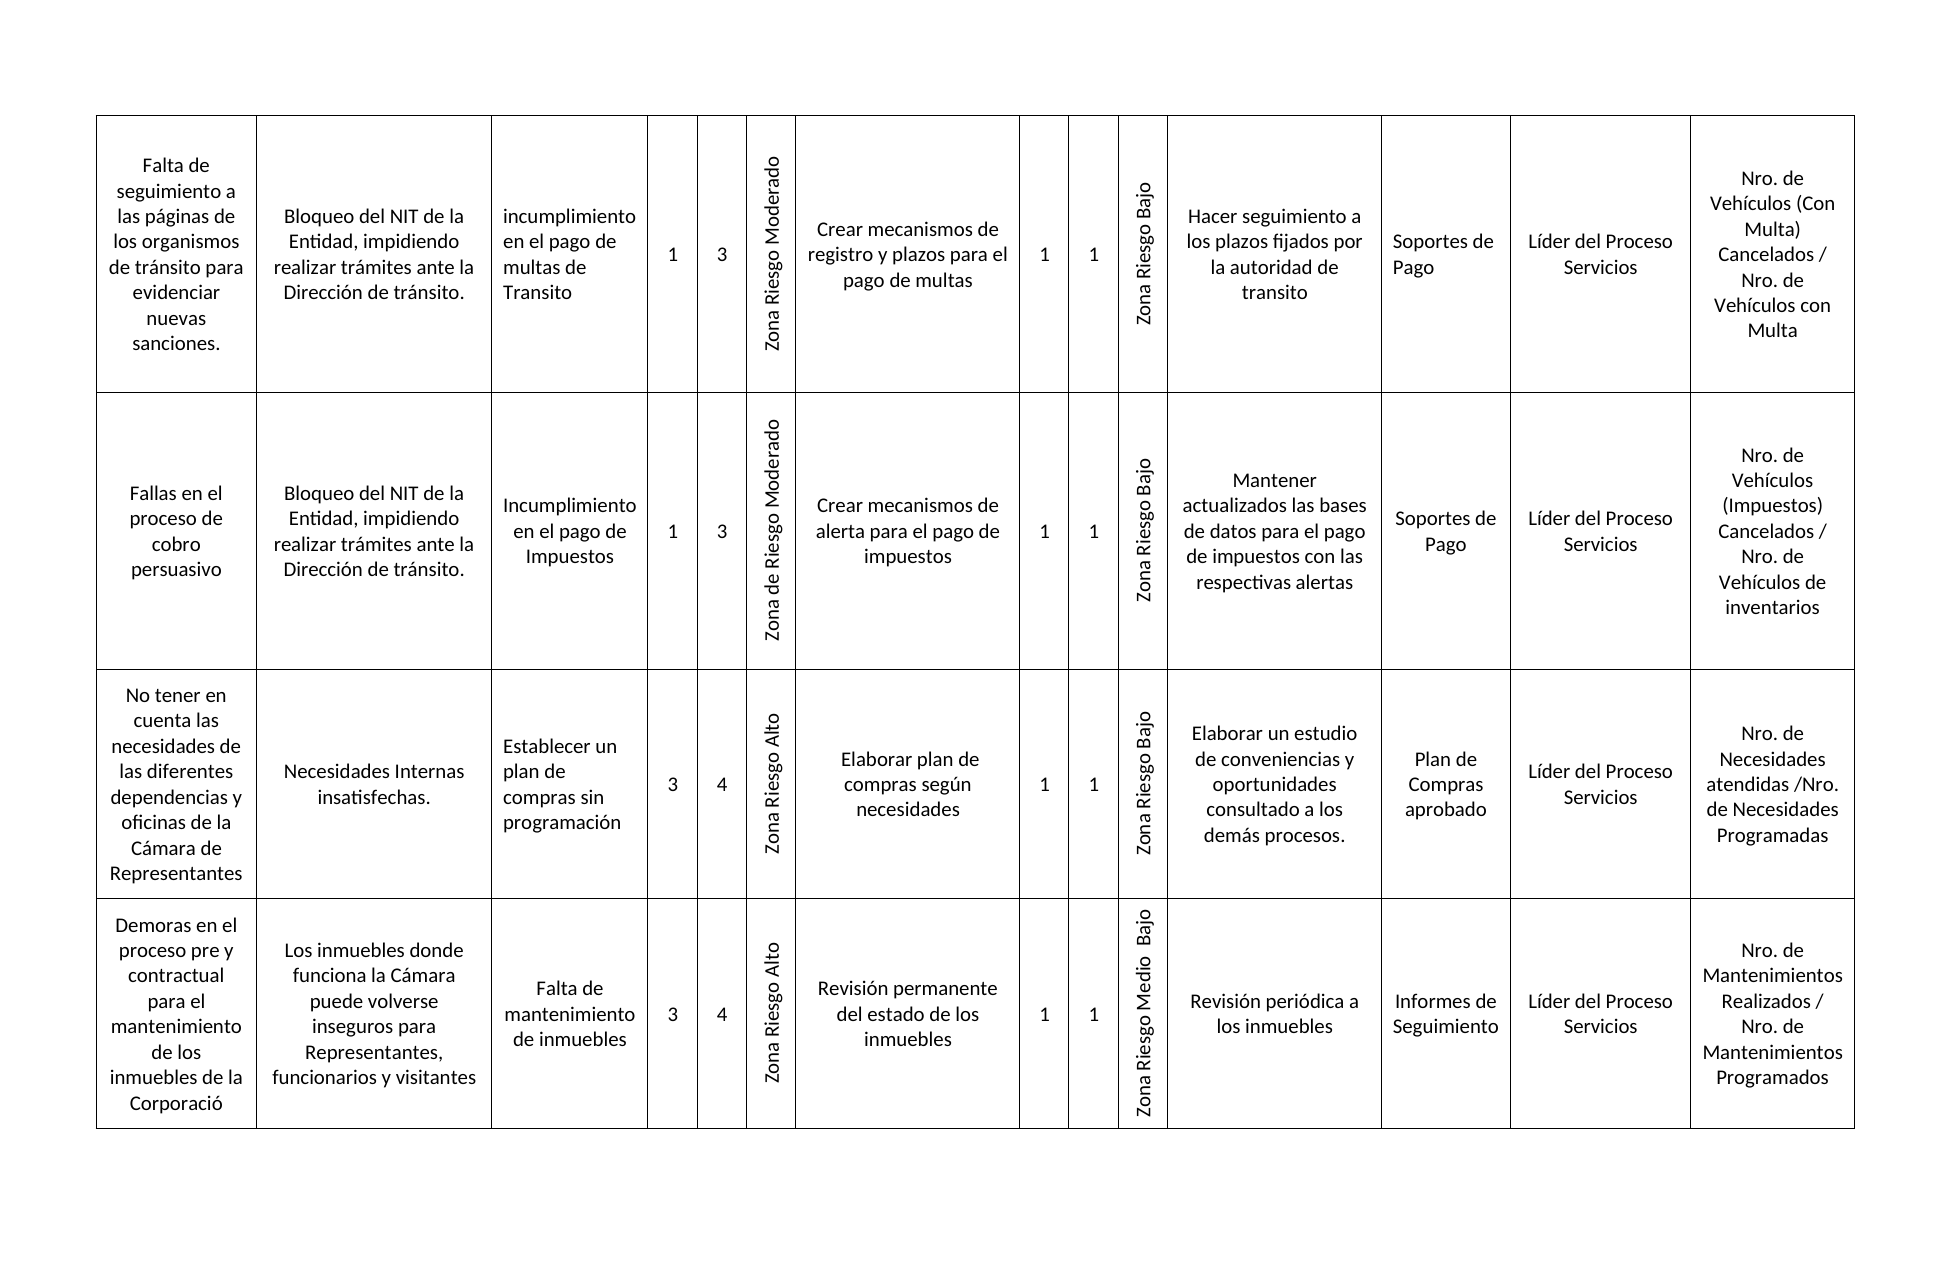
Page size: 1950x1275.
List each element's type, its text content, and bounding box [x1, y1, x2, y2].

table_cell Zona Riesgo Bajo [1119, 393, 1167, 668]
table_cell 1 [1069, 899, 1118, 1128]
table_cell Revisión permanente del estado de los inmuebles [796, 899, 1019, 1128]
table_cell Establecer un plan de compras sin programación [492, 670, 647, 898]
table_cell Zona Riesgo Medio Bajo [1119, 899, 1167, 1128]
table_cell Falta de seguimiento a las páginas de los organismos de tránsito para evidenciar nuevas sanciones. [97, 116, 256, 392]
table_cell 1 [1020, 116, 1068, 392]
table_cell 3 [648, 899, 697, 1128]
table_cell Soportes de Pago [1382, 116, 1510, 392]
table_cell Nro. de Vehículos (Con Multa) Cancelados / Nro. de Vehículos con Multa [1691, 116, 1854, 392]
table_cell 1 [1069, 670, 1118, 898]
table_cell Crear mecanismos de alerta para el pago de impuestos [796, 393, 1019, 668]
table_cell Revisión periódica a los inmuebles [1168, 899, 1381, 1128]
table_cell 1 [1069, 116, 1118, 392]
table_cell Líder del Proceso Servicios [1511, 116, 1690, 392]
table_cell Líder del Proceso Servicios [1511, 393, 1690, 668]
table_cell Zona de Riesgo Moderado [747, 393, 795, 668]
table_cell Zona Riesgo Alto [747, 899, 795, 1128]
table_cell Zona Riesgo Bajo [1119, 116, 1167, 392]
table_cell 3 [698, 393, 746, 668]
table_cell Nro. de Necesidades atendidas /Nro. de Necesidades Programadas [1691, 670, 1854, 898]
table_cell Elaborar un estudio de conveniencias y oportunidades consultado a los demás procesos. [1168, 670, 1381, 898]
table_cell Soportes de Pago [1382, 393, 1510, 668]
table_cell Líder del Proceso Servicios [1511, 670, 1690, 898]
table_cell 4 [698, 670, 746, 898]
table_cell Elaborar plan de compras según necesidades [796, 670, 1019, 898]
table_cell 3 [698, 116, 746, 392]
table_cell Necesidades Internas insatisfechas. [257, 670, 491, 898]
table_cell 1 [1020, 899, 1068, 1128]
table_cell 4 [698, 899, 746, 1128]
table_cell Zona Riesgo Alto [747, 670, 795, 898]
table_cell Crear mecanismos de registro y plazos para el pago de multas [796, 116, 1019, 392]
table_cell Nro. de Vehículos (Impuestos) Cancelados / Nro. de Vehículos de inventarios [1691, 393, 1854, 668]
table_cell 1 [1069, 393, 1118, 668]
table_cell Incumplimiento en el pago de Impuestos [492, 393, 647, 668]
table_cell 1 [648, 116, 697, 392]
table_cell Zona Riesgo Bajo [1119, 670, 1167, 898]
table_cell Bloqueo del NIT de la Entidad, impidiendo realizar trámites ante la Dirección de tránsito. [257, 393, 491, 668]
table_cell Nro. de Mantenimientos Realizados / Nro. de Mantenimientos Programados [1691, 899, 1854, 1128]
table_cell 1 [648, 393, 697, 668]
table_cell Bloqueo del NIT de la Entidad, impidiendo realizar trámites ante la Dirección de tránsito. [257, 116, 491, 392]
table_cell Fallas en el proceso de cobro persuasivo [97, 393, 256, 668]
table_cell 1 [1020, 670, 1068, 898]
table_cell Los inmuebles donde funciona la Cámara puede volverse inseguros para Representantes, funcionarios y visitantes [257, 899, 491, 1128]
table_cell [1511, 899, 1690, 1128]
table_cell 1 [1020, 393, 1068, 668]
table_cell Hacer seguimiento a los plazos fijados por la autoridad de transito [1168, 116, 1381, 392]
table_cell incumplimiento en el pago de multas de Transito [492, 116, 647, 392]
table_cell 3 [648, 670, 697, 898]
table_cell Demoras en el proceso pre y contractual para el mantenimiento de los inmuebles de la Corporació [97, 899, 256, 1128]
table_cell Mantener actualizados las bases de datos para el pago de impuestos con las respectivas alertas [1168, 393, 1381, 668]
table_cell Informes de Seguimiento [1382, 899, 1510, 1128]
table_cell Plan de Compras aprobado [1382, 670, 1510, 898]
table_cell No tener en cuenta las necesidades de las diferentes dependencias y oficinas de la Cámara de Representantes [97, 670, 256, 898]
table_cell Falta de mantenimiento de inmuebles [492, 899, 647, 1128]
table_cell Zona Riesgo Moderado [747, 116, 795, 392]
